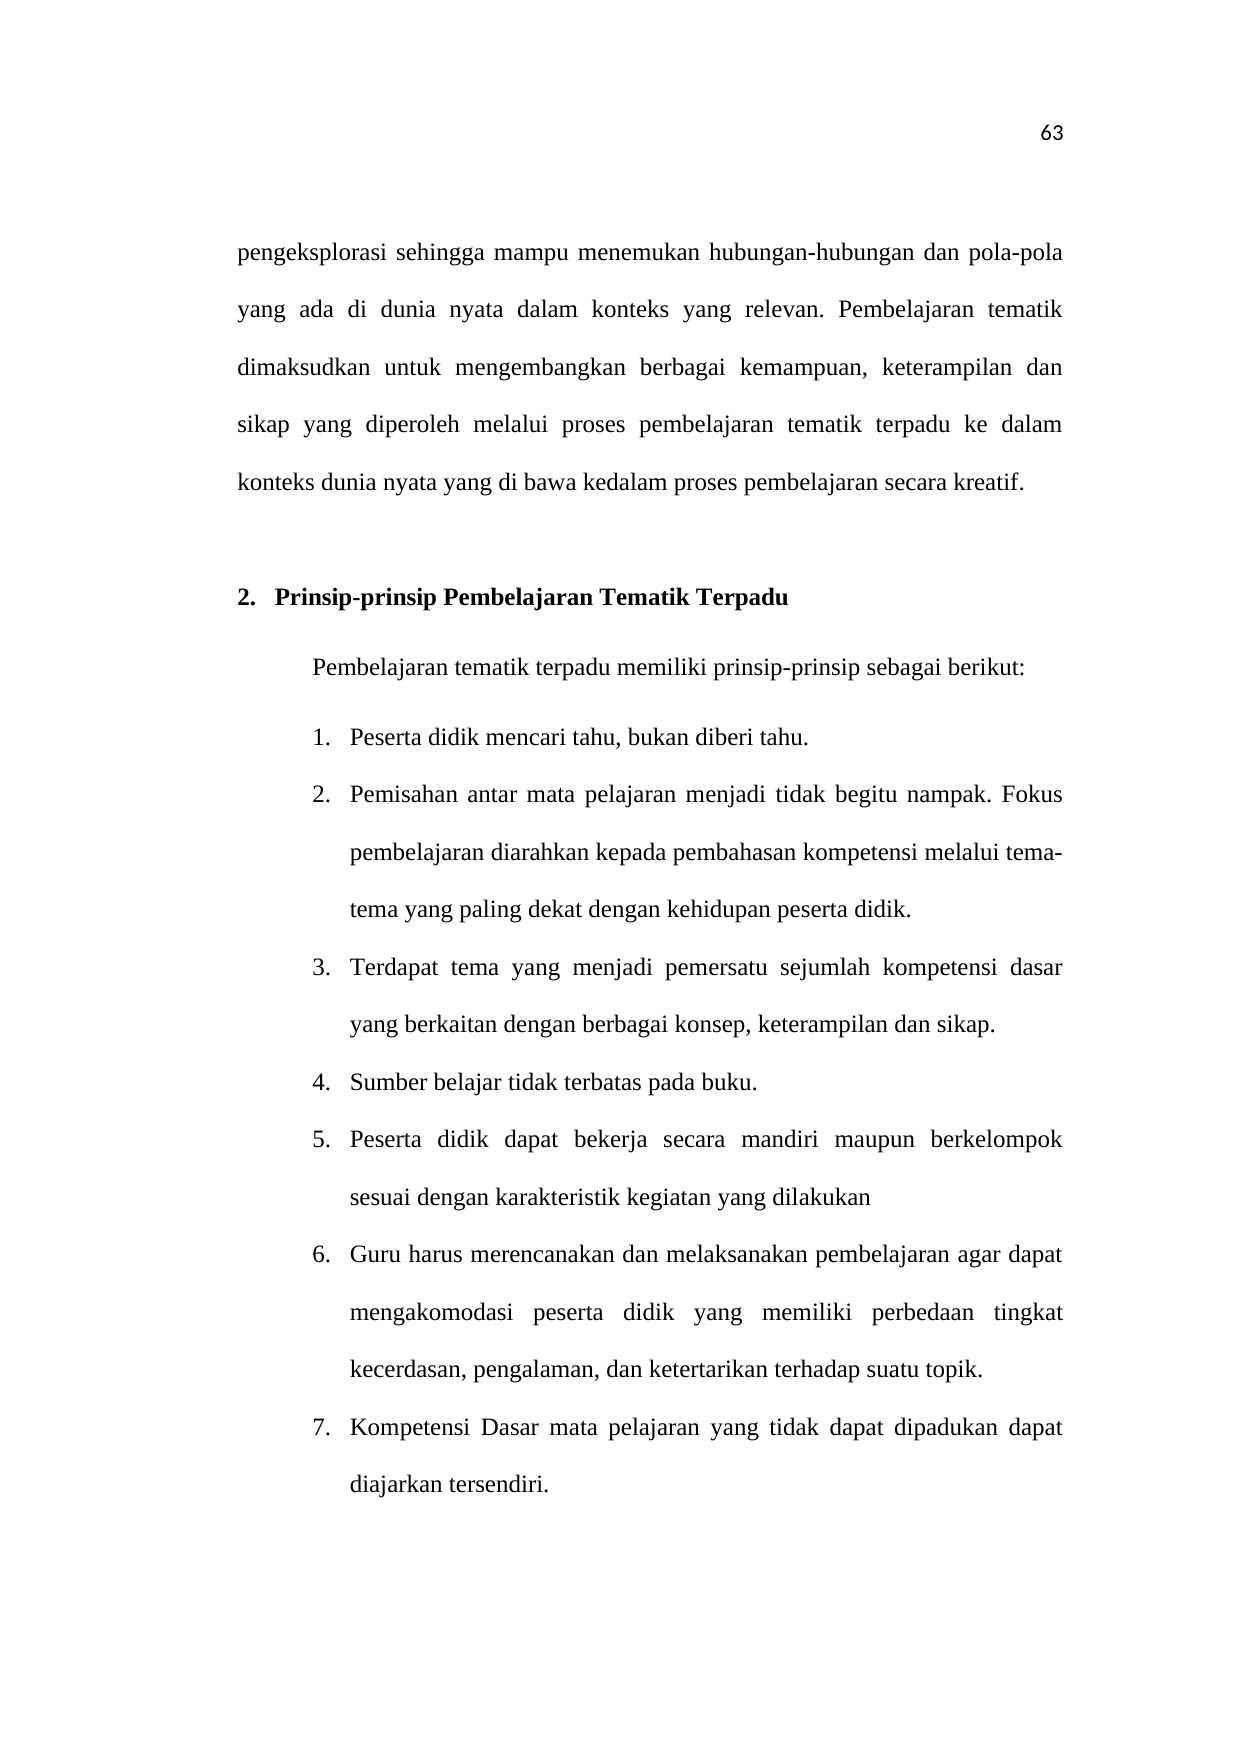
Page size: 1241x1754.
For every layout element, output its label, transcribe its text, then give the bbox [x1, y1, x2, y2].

list Kompetensi Dasar mata pelajaran yang tidak dapat dipadukan dapat diajarkan tersendiri. [312, 1412, 1063, 1498]
list Sumber belajar tidak terbatas pada buku. [312, 1067, 1063, 1096]
list Terdapat tema yang menjadi pemersatu sejumlah kompetensi dasar yang berkaitan dengan berbagai konsep, keterampilan dan sikap. [312, 952, 1063, 1038]
list Peserta didik dapat bekerja secara mandiri maupun berkelompok sesuai dengan karakteristik kegiatan yang dilakukan [312, 1124, 1063, 1211]
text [237, 237, 1063, 496]
list Guru harus merencanakan dan melaksanakan pembelajaran agar dapat mengakomodasi peserta didik yang memiliki perbedaan tingkat kecerdasan, pengalaman, dan ketertarikan terhadap suatu topik. [312, 1239, 1063, 1383]
list Peserta didik mencari tahu, bukan diberi tahu. [312, 722, 1063, 751]
subtitle Prinsip-prinsip Pembelajaran Tematik Terpadu [237, 582, 1063, 611]
subtitle Pembelajaran tematik terpadu memiliki prinsip-prinsip sebagai berikut: [237, 652, 1063, 681]
list Pemisahan antar mata pelajaran menjadi tidak begitu nampak. Fokus pembelajaran diarahkan kepada pembahasan kompetensi melalui tema-tema yang paling dekat dengan kehidupan peserta didik. [312, 779, 1063, 923]
